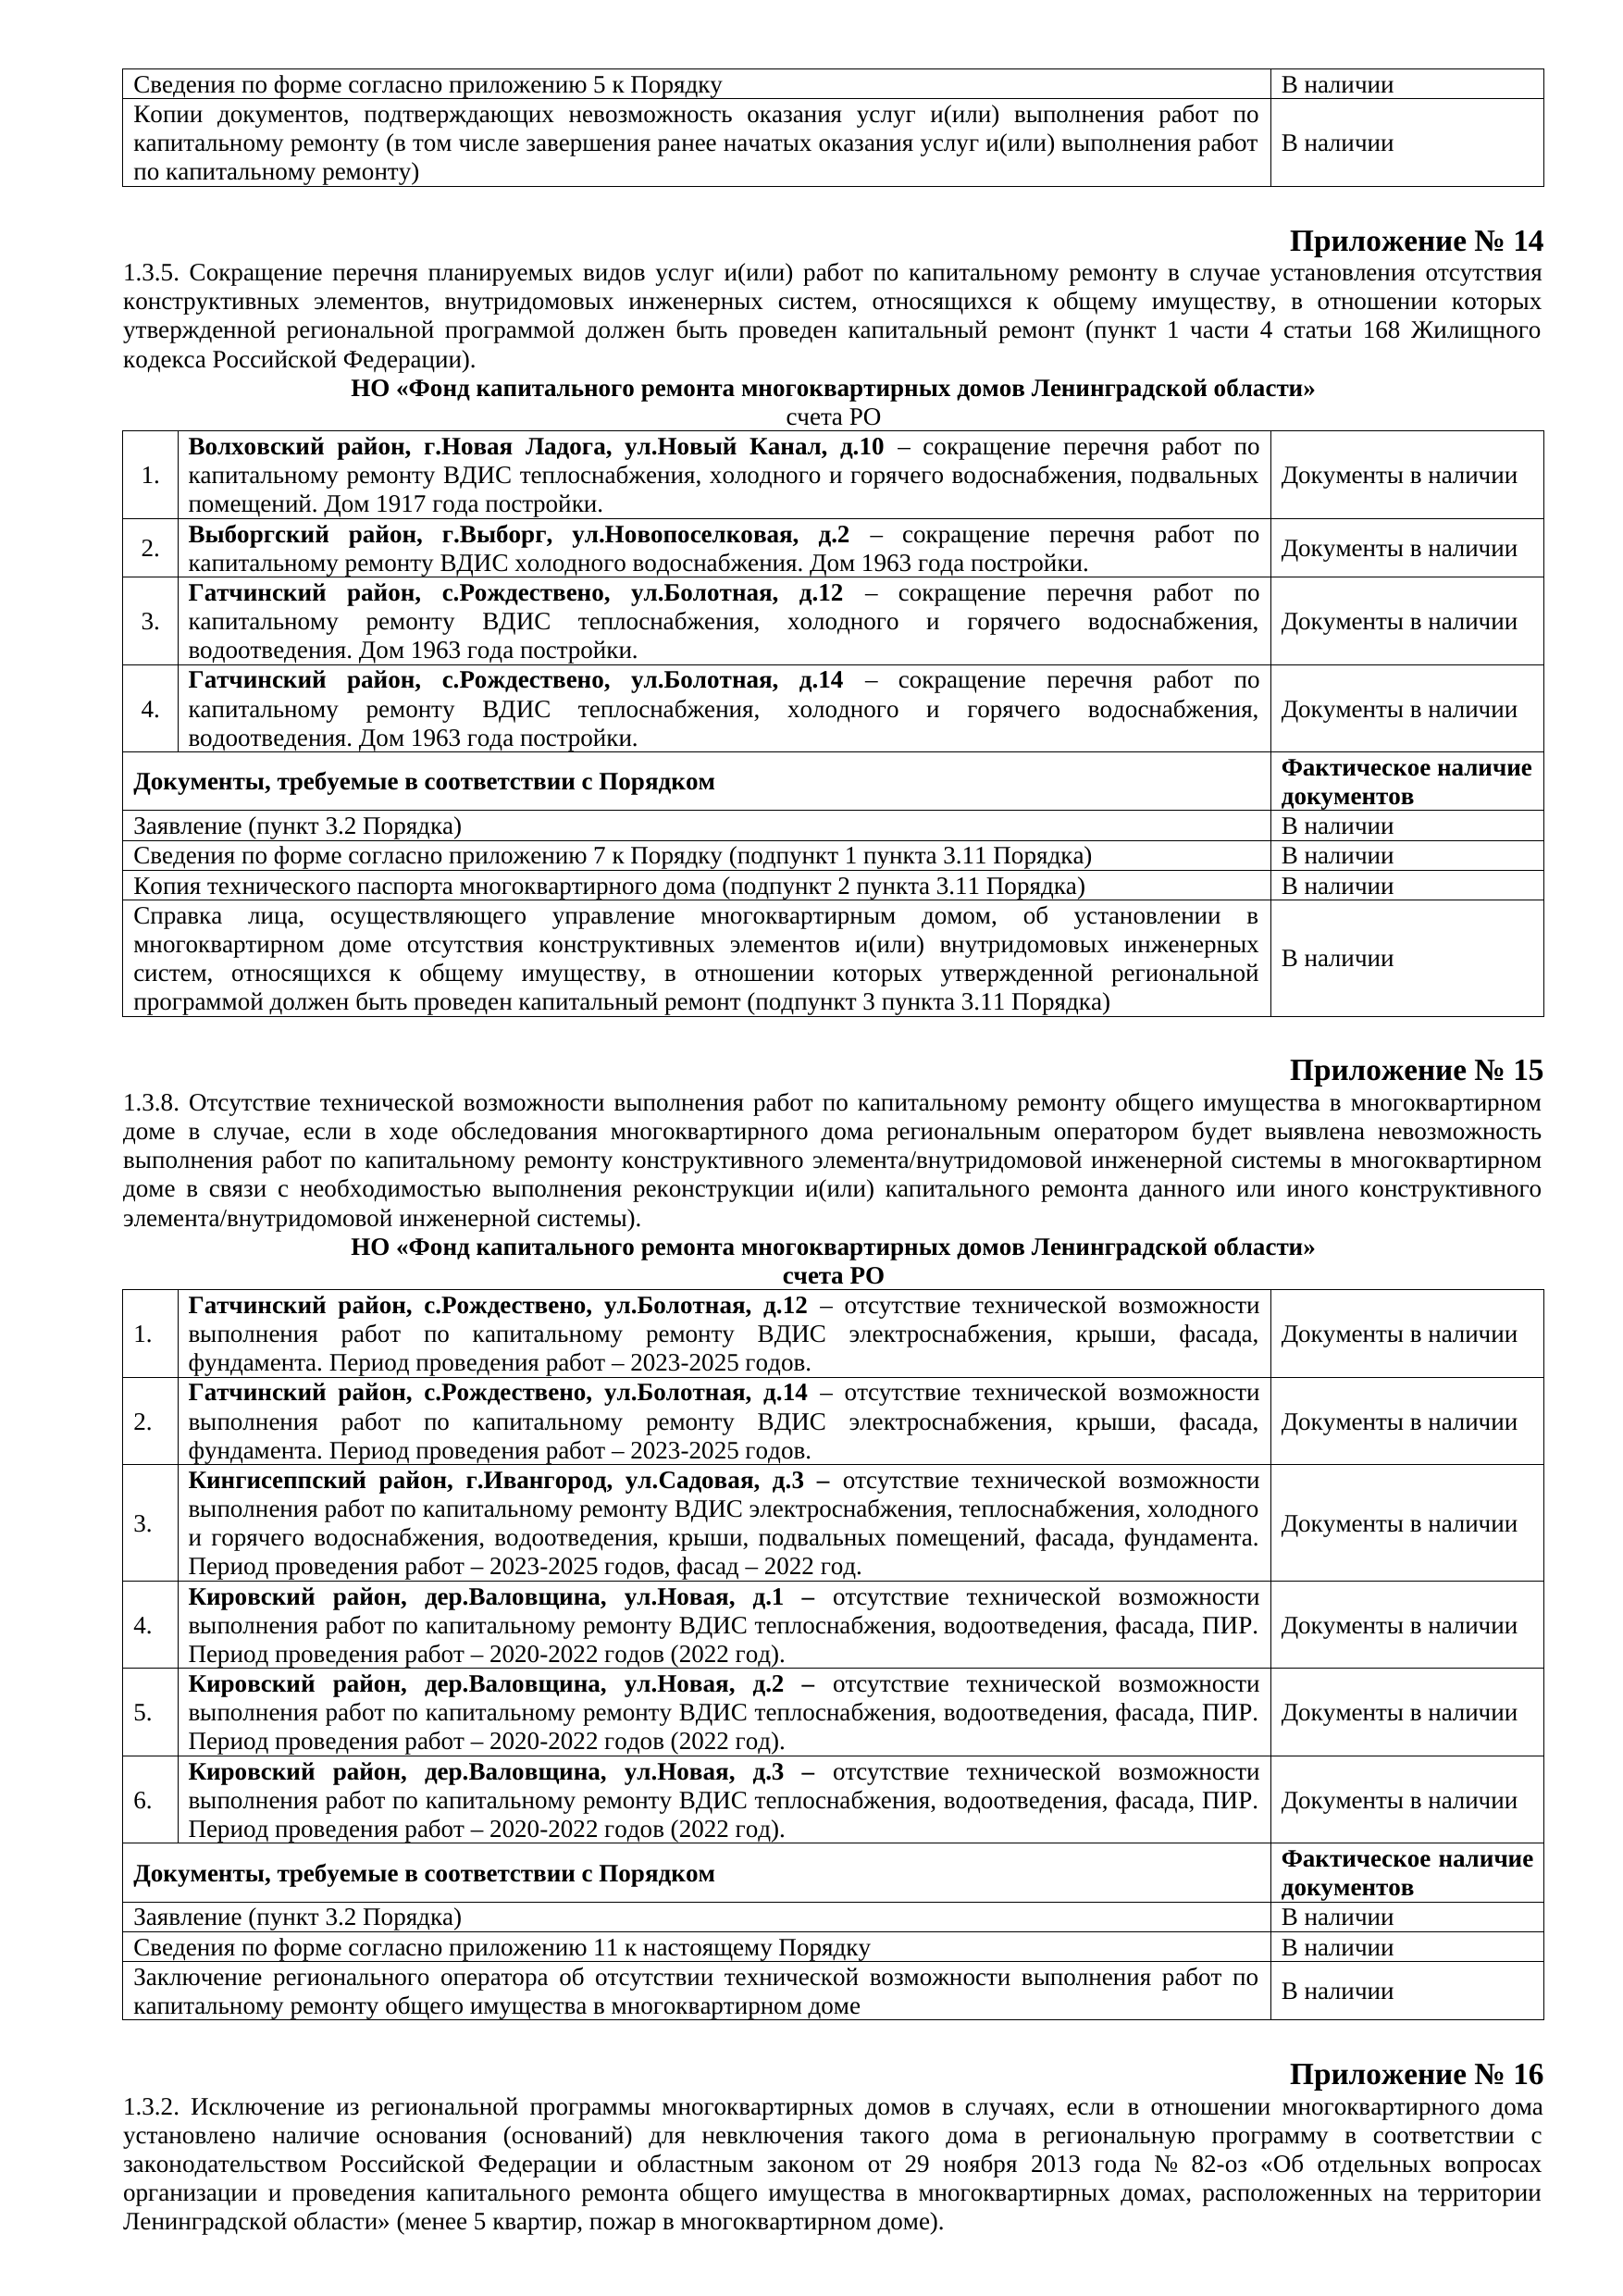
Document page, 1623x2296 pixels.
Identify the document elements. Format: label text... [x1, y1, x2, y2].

table_cell 6. [123, 1756, 178, 1843]
table_cell Заявление (пункт 3.2 Порядка) [123, 1903, 1270, 1931]
table_cell Сведения по форме согласно приложению 7 к Порядку (подпункт 1 пункта 3.11 Порядка) [123, 841, 1270, 869]
table_cell Документы в наличии [1271, 1582, 1543, 1668]
table_cell Документы в наличии [1271, 1465, 1543, 1581]
table_cell Гатчинский район, с.Рождествено, ул.Болотная, д.14 – отсутствие технической возможности выполнения работ по капитальному ремонту ВДИС электроснабжения, крыши, фасада, фундамента. Период проведения работ – 2023-2025 годов. [179, 1378, 1270, 1464]
table_cell Кировский район, дер.Валовщина, ул.Новая, д.3 – отсутствие технической возможности выполнения работ по капитальному ремонту ВДИС теплоснабжения, водоотведения, фасада, ПИР. Период проведения работ – 2020-2022 годов (2022 год). [179, 1756, 1270, 1843]
table_cell Документы, требуемые в соответствии с Порядком [123, 1843, 1270, 1901]
table_cell 4. [123, 665, 178, 751]
table_cell 2. [123, 1378, 178, 1464]
table_cell Выборгский район, г.Выборг, ул.Новопоселковая, д.2 – сокращение перечня работ по капитальному ремонту ВДИС холодного водоснабжения. Дом 1963 года постройки. [179, 519, 1270, 577]
text 1.3.2. Исключение из региональной программы многоквартирных домов в случаях, если в отношении многоквартирного дома установлено наличие основания (оснований) для невключения такого дома в региональную программу в соответствии с законодательством Российской Федерации и областным законом от 29 ноября 2013 года № 82-оз «Об отдельных вопросах организации и проведения капитального ремонта общего имущества в многоквартирных домах, расположенных на территории Ленинградской области» (менее 5 квартир, пожар в многоквартирном доме). [123, 2091, 1543, 2236]
table_cell В наличии [1271, 871, 1543, 900]
table_cell В наличии [1271, 69, 1543, 98]
table_cell Кингисеппский район, г.Ивангород, ул.Садовая, д.3 – отсутствие технической возможности выполнения работ по капитальному ремонту ВДИС электроснабжения, теплоснабжения, холодного и горячего водоснабжения, водоотведения, крыши, подвальных помещений, фасада, фундамента. Период проведения работ – 2023-2025 годов, фасад – 2022 год. [179, 1465, 1270, 1581]
table_header Гатчинский район, с.Рождествено, ул.Болотная, д.12 – отсутствие технической возможности выполнения работ по капитальному ремонту ВДИС электроснабжения, крыши, фасада, фундамента. Период проведения работ – 2023-2025 годов. [179, 1290, 1270, 1377]
table_cell Документы в наличии [1271, 1378, 1543, 1464]
table_cell Гатчинский район, с.Рождествено, ул.Болотная, д.12 – сокращение перечня работ по капитальному ремонту ВДИС теплоснабжения, холодного и горячего водоснабжения, водоотведения. Дом 1963 года постройки. [179, 577, 1270, 664]
table_cell Документы в наличии [1271, 1669, 1543, 1756]
table_cell Фактическое наличие документов [1271, 1843, 1543, 1901]
table_cell В наличии [1271, 99, 1543, 186]
text НО «Фонд капитального ремонта многоквартирных домов Ленинградской области» [123, 1232, 1543, 1260]
table_cell Фактическое наличие документов [1271, 752, 1543, 810]
table_cell В наличии [1271, 1932, 1543, 1961]
table_cell 3. [123, 577, 178, 664]
table_cell Сведения по форме согласно приложению 11 к настоящему Порядку [123, 1932, 1270, 1961]
table_cell Документы, требуемые в соответствии с Порядком [123, 752, 1270, 810]
table_cell Копии документов, подтверждающих невозможность оказания услуг и(или) выполнения работ по капитальному ремонту (в том числе завершения ранее начатых оказания услуг и(или) выполнения работ по капитальному ремонту) [123, 99, 1270, 186]
table_cell В наличии [1271, 1962, 1543, 2019]
text 1.3.8. Отсутствие технической возможности выполнения работ по капитальному ремонту общего имущества в многоквартирном доме в случае, если в ходе обследования многоквартирного дома региональным оператором будет выявлена невозможность выполнения работ по капитальному ремонту конструктивного элемента/внутридомовой инженерной системы в многоквартирном доме в связи с необходимостью выполнения реконструкции и(или) капитального ремонта данного или иного конструктивного элемента/внутридомовой инженерной системы). [123, 1087, 1543, 1232]
table_cell 4. [123, 1582, 178, 1668]
table_cell Документы в наличии [1271, 577, 1543, 664]
text НО «Фонд капитального ремонта многоквартирных домов Ленинградской области» [123, 373, 1543, 402]
table_cell В наличии [1271, 900, 1543, 1015]
table_header Документы в наличии [1271, 1290, 1543, 1377]
table_cell Документы в наличии [1271, 519, 1543, 577]
text Приложение № 16 [123, 2056, 1543, 2091]
text 1.3.5. Сокращение перечня планируемых видов услуг и(или) работ по капитальному ремонту в случае установления отсутствия конструктивных элементов, внутридомовых инженерных систем, относящихся к общему имуществу, в отношении которых утвержденной региональной программой должен быть проведен капитальный ремонт (пункт 1 части 4 статьи 168 Жилищного кодекса Российской Федерации). [123, 257, 1543, 373]
table_cell Гатчинский район, с.Рождествено, ул.Болотная, д.14 – сокращение перечня работ по капитальному ремонту ВДИС теплоснабжения, холодного и горячего водоснабжения, водоотведения. Дом 1963 года постройки. [179, 665, 1270, 751]
table_cell 3. [123, 1465, 178, 1581]
text Приложение № 15 [123, 1052, 1543, 1087]
table_cell Копия технического паспорта многоквартирного дома (подпункт 2 пункта 3.11 Порядка) [123, 871, 1270, 900]
table_cell В наличии [1271, 811, 1543, 839]
table_cell 5. [123, 1669, 178, 1756]
table_cell Справка лица, осуществляющего управление многоквартирным домом, об установлении в многоквартирном доме отсутствия конструктивных элементов и(или) внутридомовых инженерных систем, относящихся к общему имуществу, в отношении которых утвержденной региональной программой должен быть проведен капитальный ремонт (подпункт 3 пункта 3.11 Порядка) [123, 900, 1270, 1015]
table_header Волховский район, г.Новая Ладога, ул.Новый Канал, д.10 – сокращение перечня работ по капитальному ремонту ВДИС теплоснабжения, холодного и горячего водоснабжения, подвальных помещений. Дом 1917 года постройки. [179, 431, 1270, 517]
table_cell Сведения по форме согласно приложению 5 к Порядку [123, 69, 1270, 98]
table_header 1. [123, 1290, 178, 1377]
text счета РО [123, 1260, 1543, 1289]
table_cell Документы в наличии [1271, 1756, 1543, 1843]
table_cell Кировский район, дер.Валовщина, ул.Новая, д.2 – отсутствие технической возможности выполнения работ по капитальному ремонту ВДИС теплоснабжения, водоотведения, фасада, ПИР. Период проведения работ – 2020-2022 годов (2022 год). [179, 1669, 1270, 1756]
table_header Документы в наличии [1271, 431, 1543, 517]
text счета РО [123, 402, 1543, 430]
table_header 1. [123, 431, 178, 517]
table_cell Документы в наличии [1271, 665, 1543, 751]
table_cell В наличии [1271, 841, 1543, 869]
table_cell Заключение регионального оператора об отсутствии технической возможности выполнения работ по капитальному ремонту общего имущества в многоквартирном доме [123, 1962, 1270, 2019]
table_cell В наличии [1271, 1903, 1543, 1931]
table_cell Кировский район, дер.Валовщина, ул.Новая, д.1 – отсутствие технической возможности выполнения работ по капитальному ремонту ВДИС теплоснабжения, водоотведения, фасада, ПИР. Период проведения работ – 2020-2022 годов (2022 год). [179, 1582, 1270, 1668]
text Приложение № 14 [123, 222, 1543, 257]
table_cell 2. [123, 519, 178, 577]
table_cell Заявление (пункт 3.2 Порядка) [123, 811, 1270, 839]
